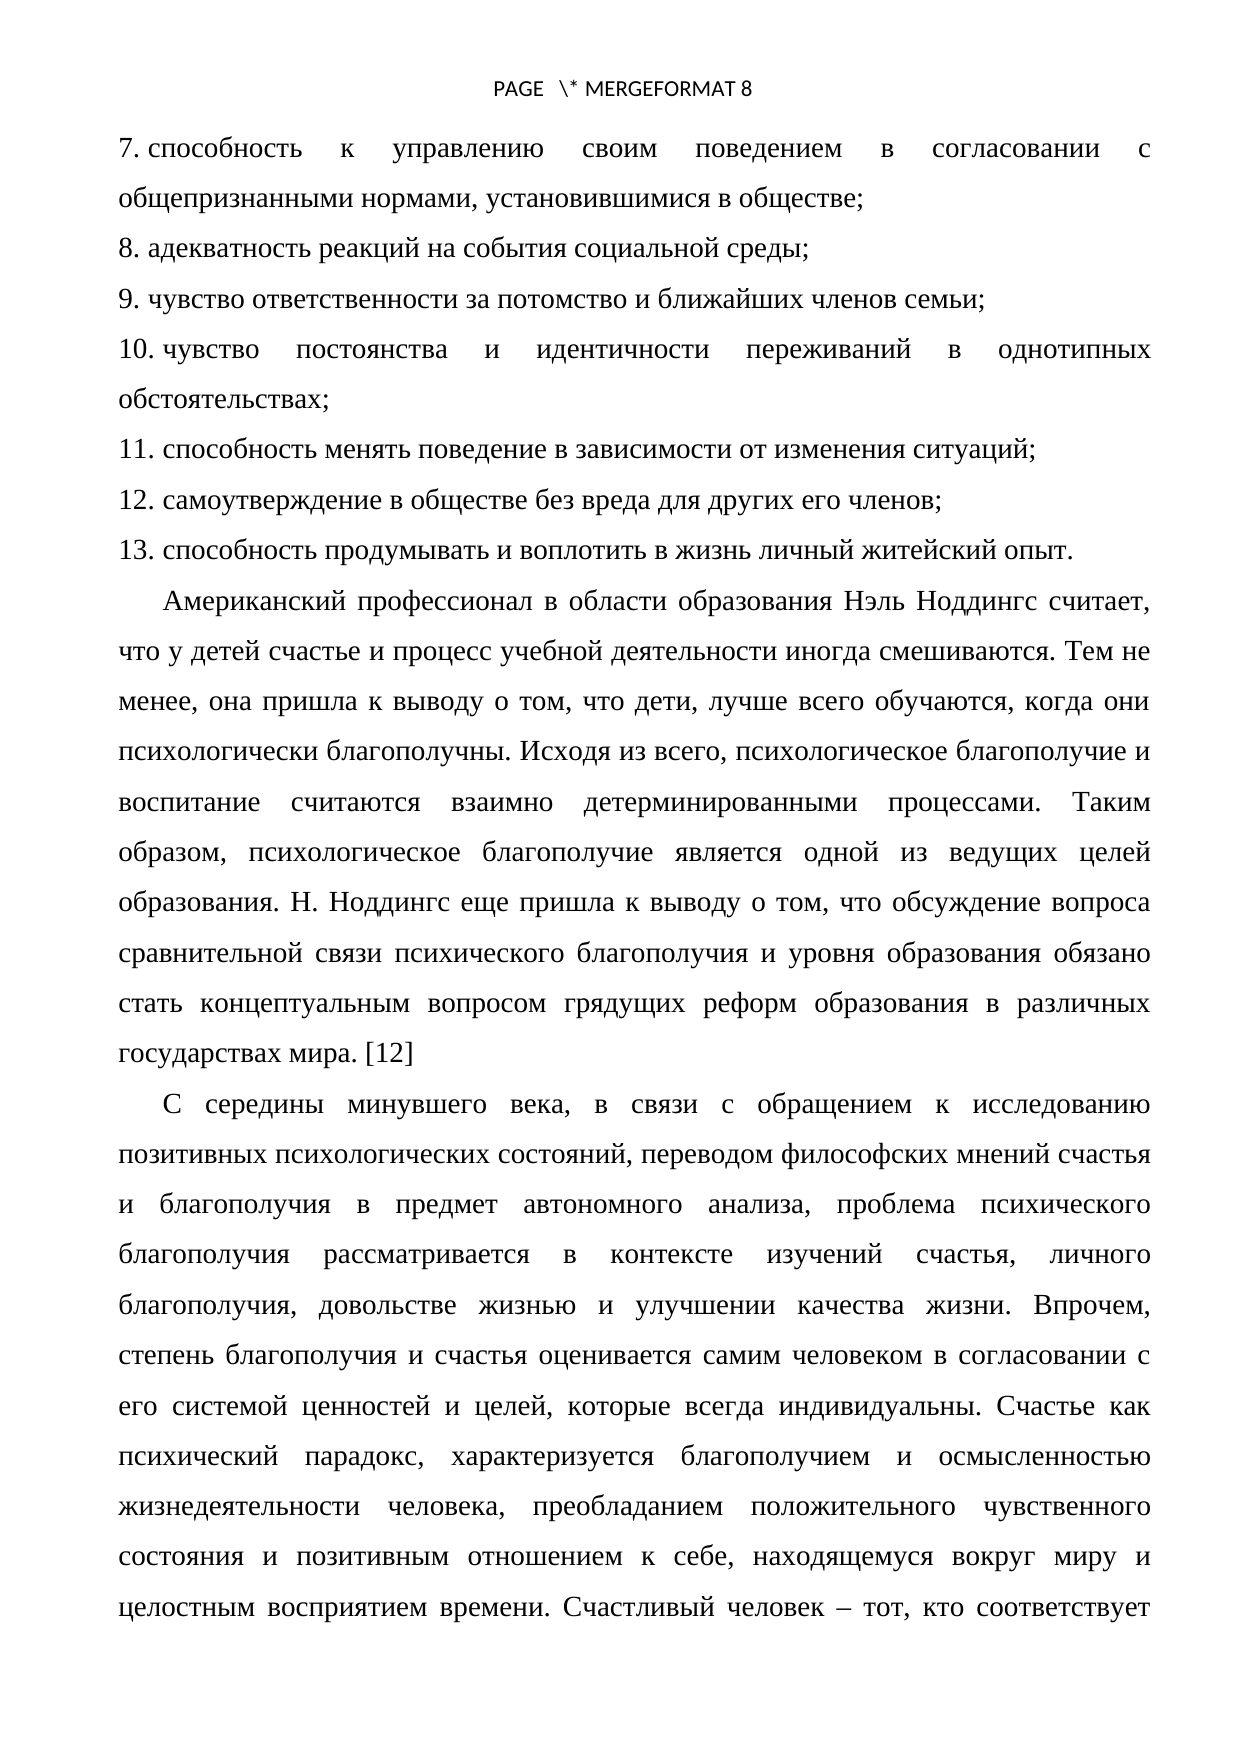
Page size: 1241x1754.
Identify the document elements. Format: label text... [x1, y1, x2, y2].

list чувство ответственности за потомство и ближайших членов семьи; [118, 281, 1152, 314]
list адекватность реакций на события социальной среды; [118, 230, 1152, 264]
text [118, 1086, 1152, 1622]
list способность продумывать и воплотить в жизнь личный житейский опыт. [118, 532, 1152, 566]
list самоутверждение в обществе без вреда для других его членов; [118, 482, 1152, 516]
list чувство постоянства и идентичности переживаний в однотипных обстоятельствах; [118, 331, 1152, 415]
list способность менять поведение в зависимости от изменения ситуаций; [118, 432, 1152, 465]
text Американский профессионал в области образования Нэль Ноддингс считает, что у детей счастье и процесс учебной деятельности иногда смешиваются. Тем не менее, она пришла к выводу о том, что дети, лучше всего обучаются, когда они психологически благополучны. Исходя из всего, психологическое благополучие и воспитание считаются взаимно детерминированными процессами. Таким образом, психологическое благополучие является одной из ведущих целей образования. Н. Ноддингс еще пришла к выводу о том, что обсуждение вопроса сравнительной связи психического благополучия и уровня образования обязано стать концептуальным вопросом грядущих реформ образования в различных государствах мира. [12] [118, 583, 1152, 1069]
list способность к управлению своим поведением в согласовании с общепризнанными нормами, установившимися в обществе; [118, 130, 1152, 214]
